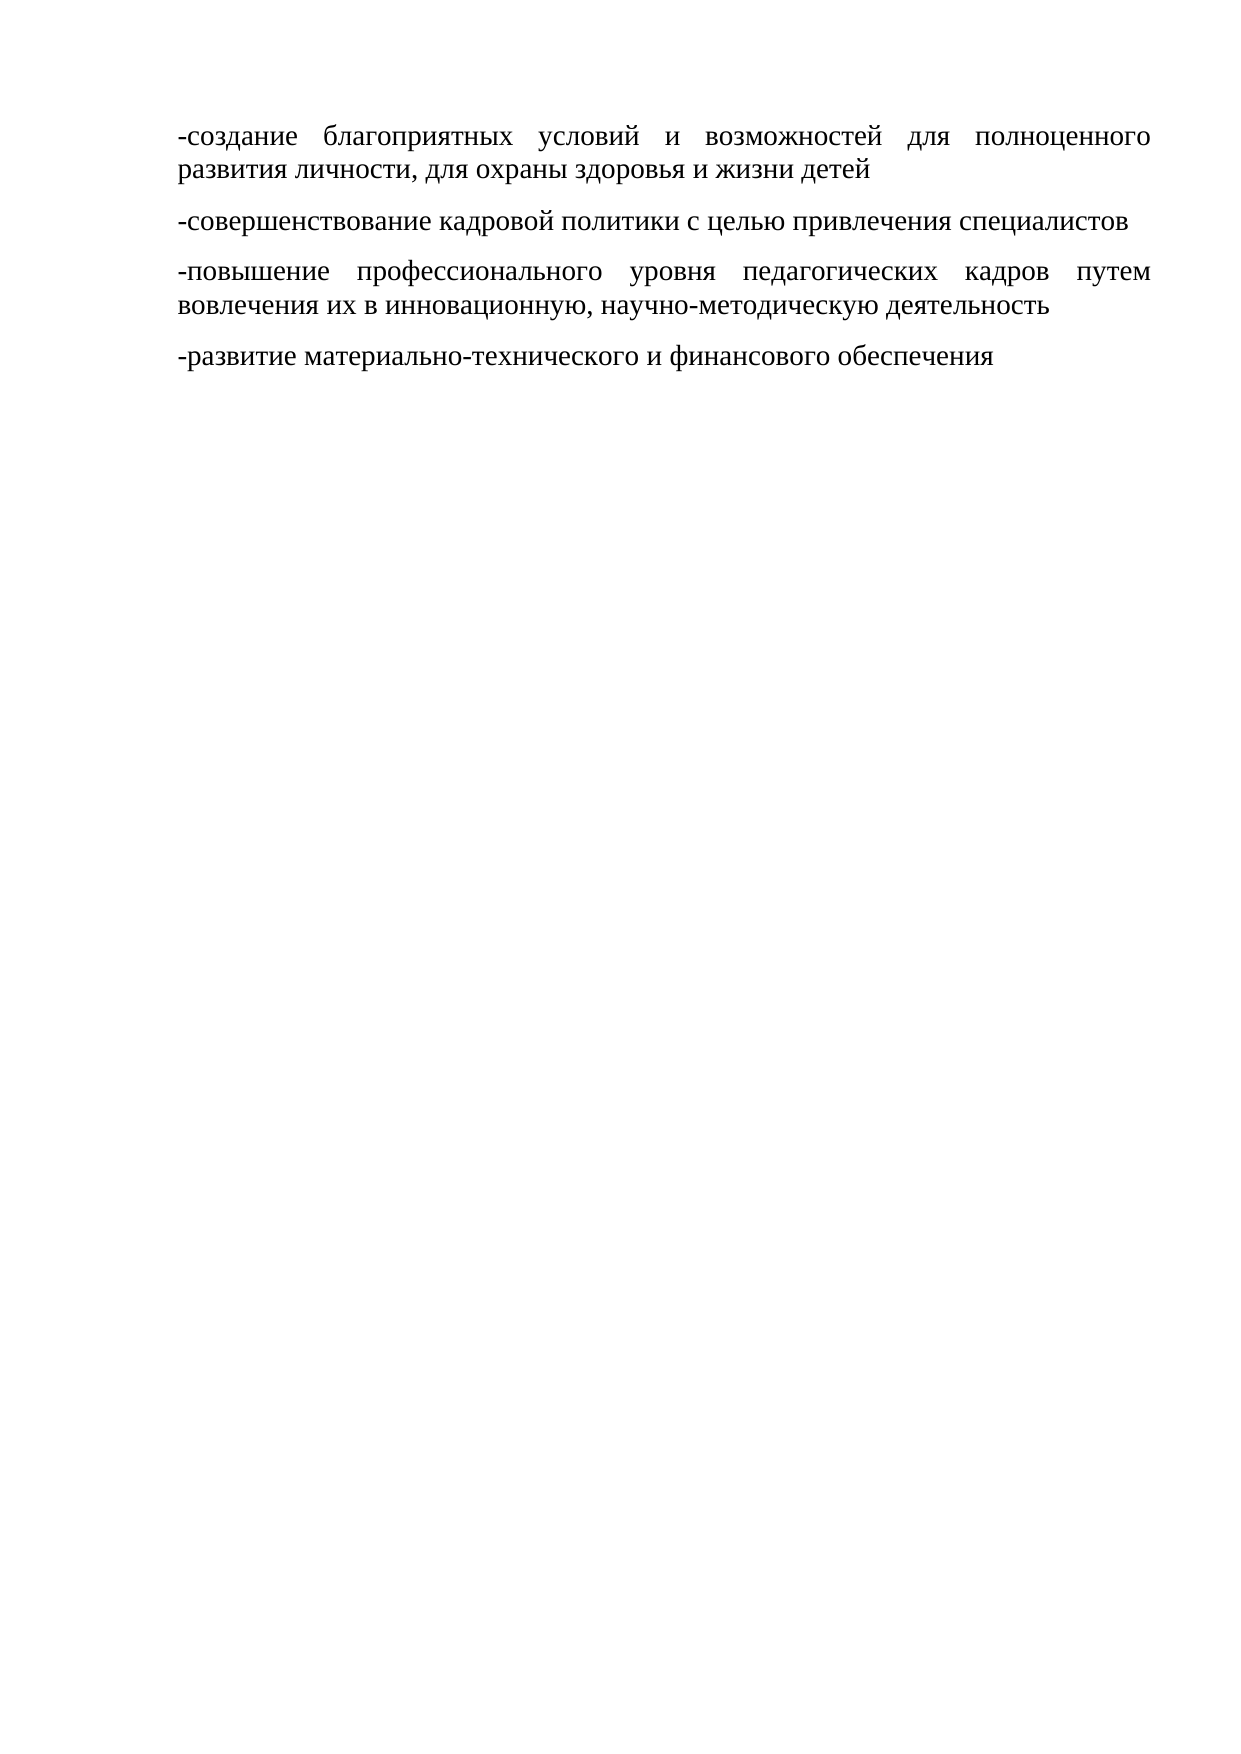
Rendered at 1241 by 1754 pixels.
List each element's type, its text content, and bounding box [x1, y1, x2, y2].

text -развитие материально-технического и финансового обеспечения [177, 338, 1152, 372]
text -создание благоприятных условий и возможностей для полноценного развития личности, для охраны здоровья и жизни детей [177, 118, 1152, 185]
text -совершенствование кадровой политики с целью привлечения специалистов [177, 203, 1152, 236]
text -повышение профессионального уровня педагогических кадров путем вовлечения их в инновационную, научно-методическую деятельность [177, 253, 1152, 321]
